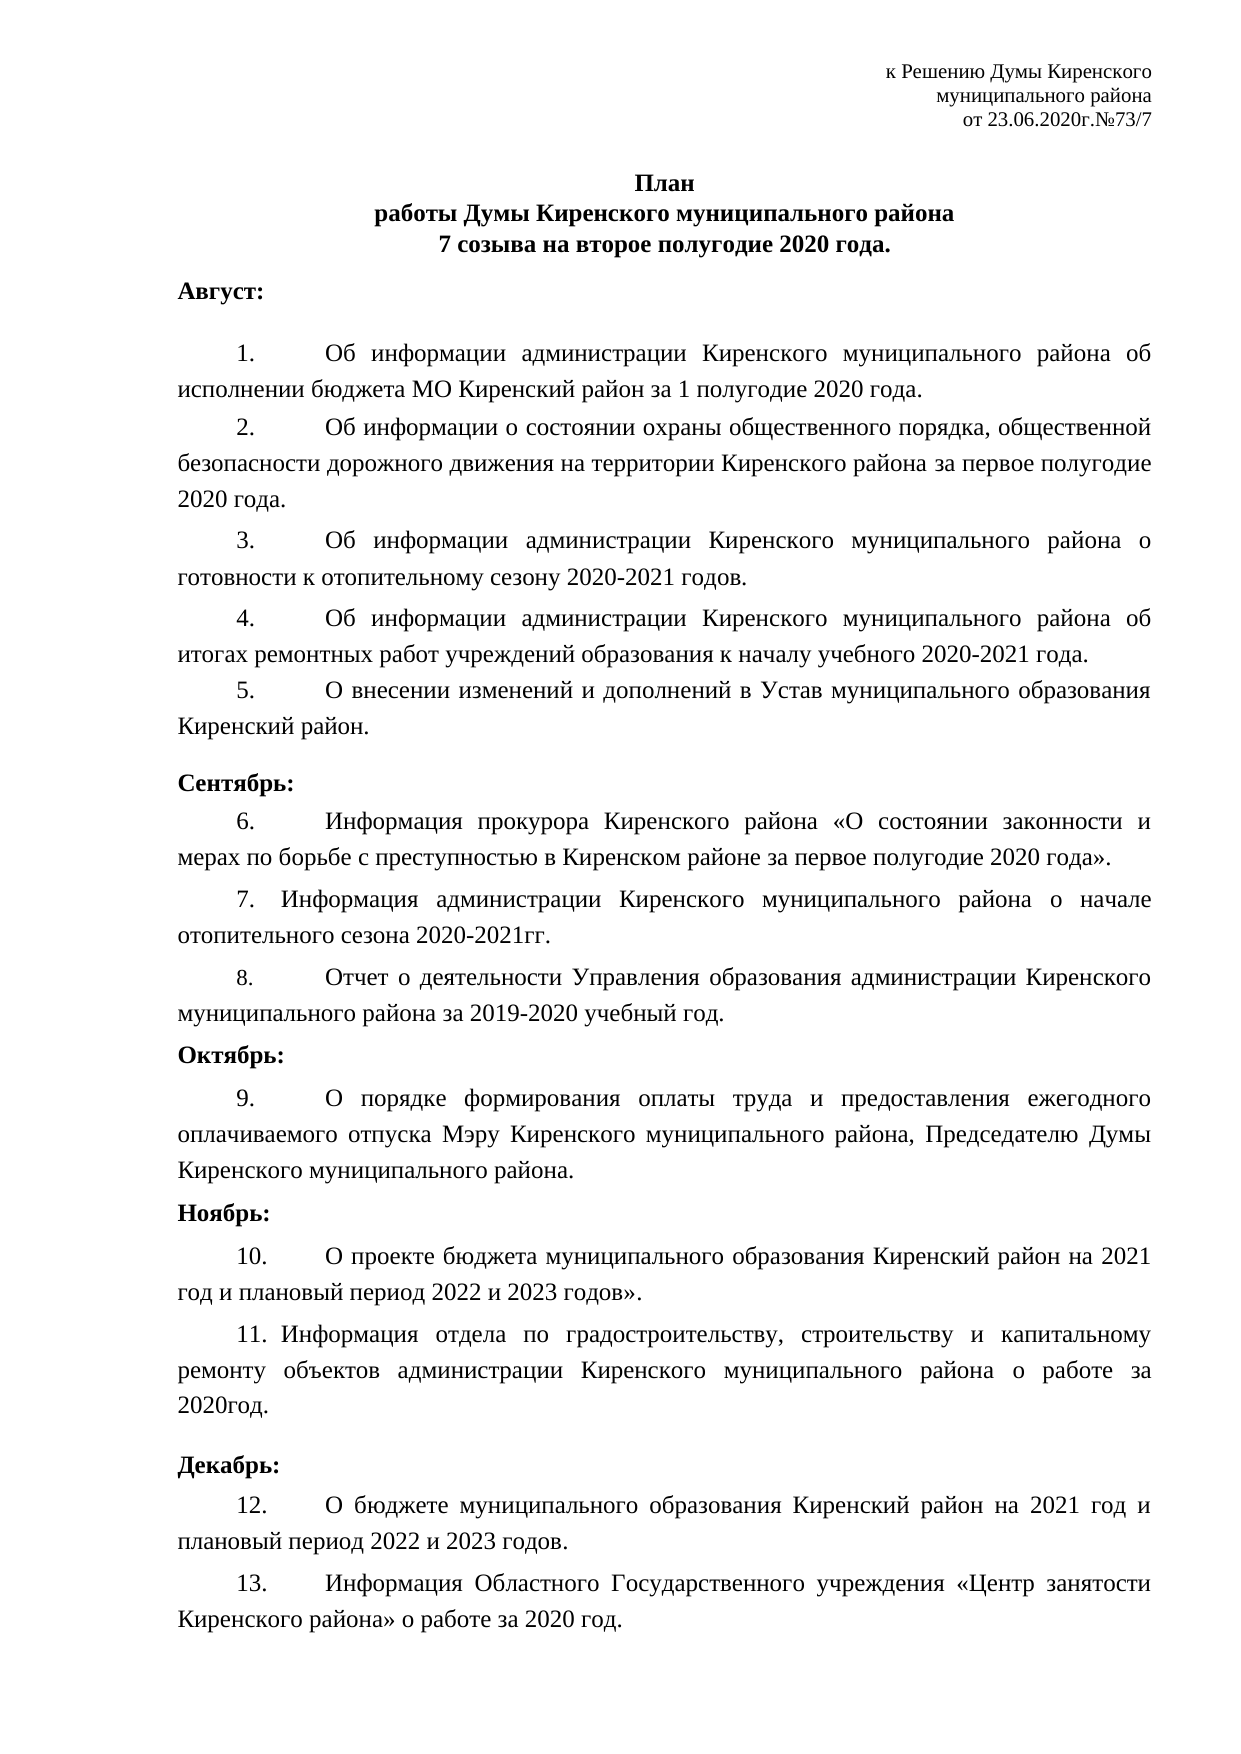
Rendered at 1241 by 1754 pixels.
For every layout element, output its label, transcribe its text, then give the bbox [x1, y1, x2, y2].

text План [177, 168, 1152, 196]
text Октябрь: [177, 1040, 1152, 1069]
list Информация отдела по градостроительству, строительству и капитальному ремонту объектов администрации Киренского муниципального района о работе за 2020год. [177, 1319, 1152, 1419]
list Об информации о состоянии охраны общественного порядка, общественной безопасности дорожного движения на территории Киренского района за первое полугодие 2020 года. [177, 412, 1152, 512]
text Сентябрь: [177, 768, 1152, 797]
list Информация администрации Киренского муниципального района о начале отопительного сезона 2020-2021гг. [177, 884, 1152, 949]
text 7 созыва на второе полугодие 2020 года. [177, 229, 1152, 258]
text Декабрь: [177, 1451, 1152, 1479]
list Об информации администрации Киренского муниципального района об исполнении бюджета МО Киренский район за 1 полугодие 2020 года. [177, 338, 1152, 403]
text муниципального района [177, 83, 1152, 107]
list Отчет о деятельности Управления образования администрации Киренского муниципального района за 2019-2020 учебный год. [177, 962, 1152, 1027]
text Август: [177, 276, 1152, 305]
list О внесении изменений и дополнений в Устав муниципального образования Киренский район. [177, 675, 1152, 740]
text от 23.06.2020г.№73/7 [177, 107, 1152, 131]
list О бюджете муниципального образования Киренский район на 2021 год и плановый период 2022 и 2023 годов. [177, 1490, 1152, 1555]
text работы Думы Киренского муниципального района [177, 198, 1152, 227]
list Об информации администрации Киренского муниципального района о готовности к отопительному сезону 2020-2021 годов. [177, 526, 1152, 590]
list Об информации администрации Киренского муниципального района об итогах ремонтных работ учреждений образования к началу учебного 2020-2021 года. [177, 603, 1152, 668]
text Ноябрь: [177, 1198, 1152, 1227]
list О порядке формирования оплаты труда и предоставления ежегодного оплачиваемого отпуска Мэру Киренского муниципального района, Председателю Думы Киренского муниципального района. [177, 1083, 1152, 1184]
list Информация прокурора Киренского района «О состоянии законности и мерах по борьбе с преступностью в Киренском районе за первое полугодие 2020 года». [177, 806, 1152, 871]
list О проекте бюджета муниципального образования Киренский район на 2021 год и плановый период 2022 и 2023 годов». [177, 1241, 1152, 1306]
text к Решению Думы Киренского [177, 59, 1152, 83]
list Информация Областного Государственного учреждения «Центр занятости Киренского района» о работе за 2020 год. [177, 1568, 1152, 1633]
